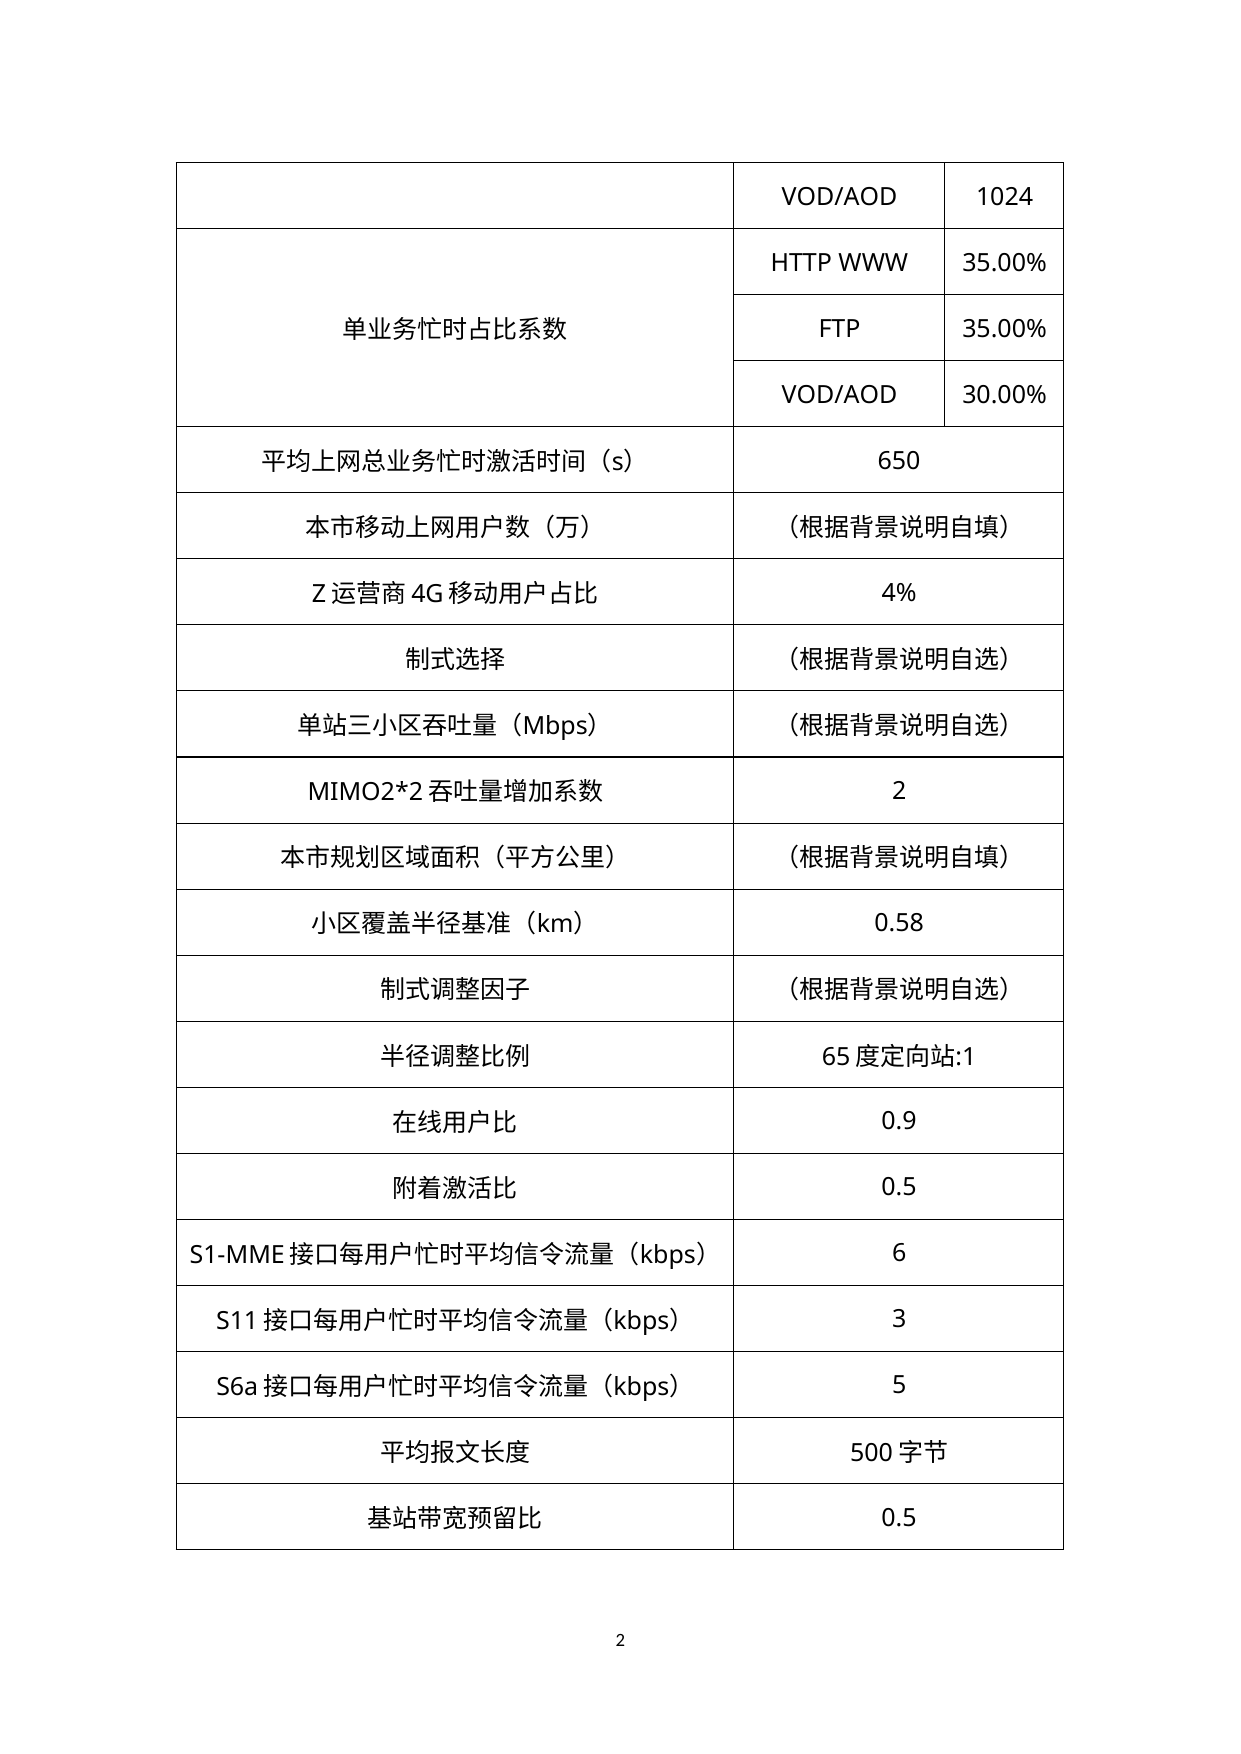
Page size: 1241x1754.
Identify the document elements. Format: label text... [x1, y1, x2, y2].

table_cell （根据背景说明自选） [734, 956, 1063, 1021]
table_cell S11接口每用户忙时平均信令流量（kbps） [177, 1286, 733, 1351]
table_cell 30.00% [945, 361, 1063, 426]
table_cell 0.5 [734, 1154, 1063, 1219]
table_cell 单站三小区吞吐量（Mbps） [177, 691, 733, 756]
table_cell 500字节 [734, 1418, 1063, 1483]
table_cell 4% [734, 559, 1063, 624]
table_cell 基站带宽预留比 [177, 1484, 733, 1549]
table_cell 单业务忙时占比系数 [177, 229, 733, 426]
table_cell （根据背景说明自选） [734, 691, 1063, 756]
table_cell 1024 [945, 163, 1063, 228]
table_cell 0.5 [734, 1484, 1063, 1549]
table_cell 3 [734, 1286, 1063, 1351]
table_cell （根据背景说明自填） [734, 824, 1063, 888]
table_cell 35.00% [945, 229, 1063, 294]
table_cell 2 [734, 758, 1063, 822]
table_cell 0.9 [734, 1088, 1063, 1153]
table_cell VOD/AOD [734, 361, 944, 426]
table_cell MIMO2*2吞吐量增加系数 [177, 758, 733, 822]
table_cell 在线用户比 [177, 1088, 733, 1153]
table_cell HTTP WWW [734, 229, 944, 294]
table_cell 半径调整比例 [177, 1022, 733, 1087]
table_cell 平均报文长度 [177, 1418, 733, 1483]
table_cell S1-MME接口每用户忙时平均信令流量（kbps） [177, 1220, 733, 1285]
table_cell （根据背景说明自选） [734, 625, 1063, 690]
table_cell （根据背景说明自填） [734, 493, 1063, 558]
table_cell 650 [734, 427, 1063, 492]
table_cell 制式选择 [177, 625, 733, 690]
table_cell S6a接口每用户忙时平均信令流量（kbps） [177, 1352, 733, 1417]
table_cell 65度定向站:1 [734, 1022, 1063, 1087]
table_cell 0.58 [734, 890, 1063, 954]
table_cell 本市移动上网用户数（万） [177, 493, 733, 558]
table_cell 附着激活比 [177, 1154, 733, 1219]
table_cell 5 [734, 1352, 1063, 1417]
table_cell 制式调整因子 [177, 956, 733, 1021]
table_cell 35.00% [945, 295, 1063, 360]
table_cell 本市规划区域面积（平方公里） [177, 824, 733, 888]
table_cell Z运营商4G移动用户占比 [177, 559, 733, 624]
table_cell 6 [734, 1220, 1063, 1285]
table_cell FTP [734, 295, 944, 360]
table_cell VOD/AOD [734, 163, 944, 228]
table_cell 小区覆盖半径基准（km） [177, 890, 733, 954]
table_cell 平均上网总业务忙时激活时间（s） [177, 427, 733, 492]
